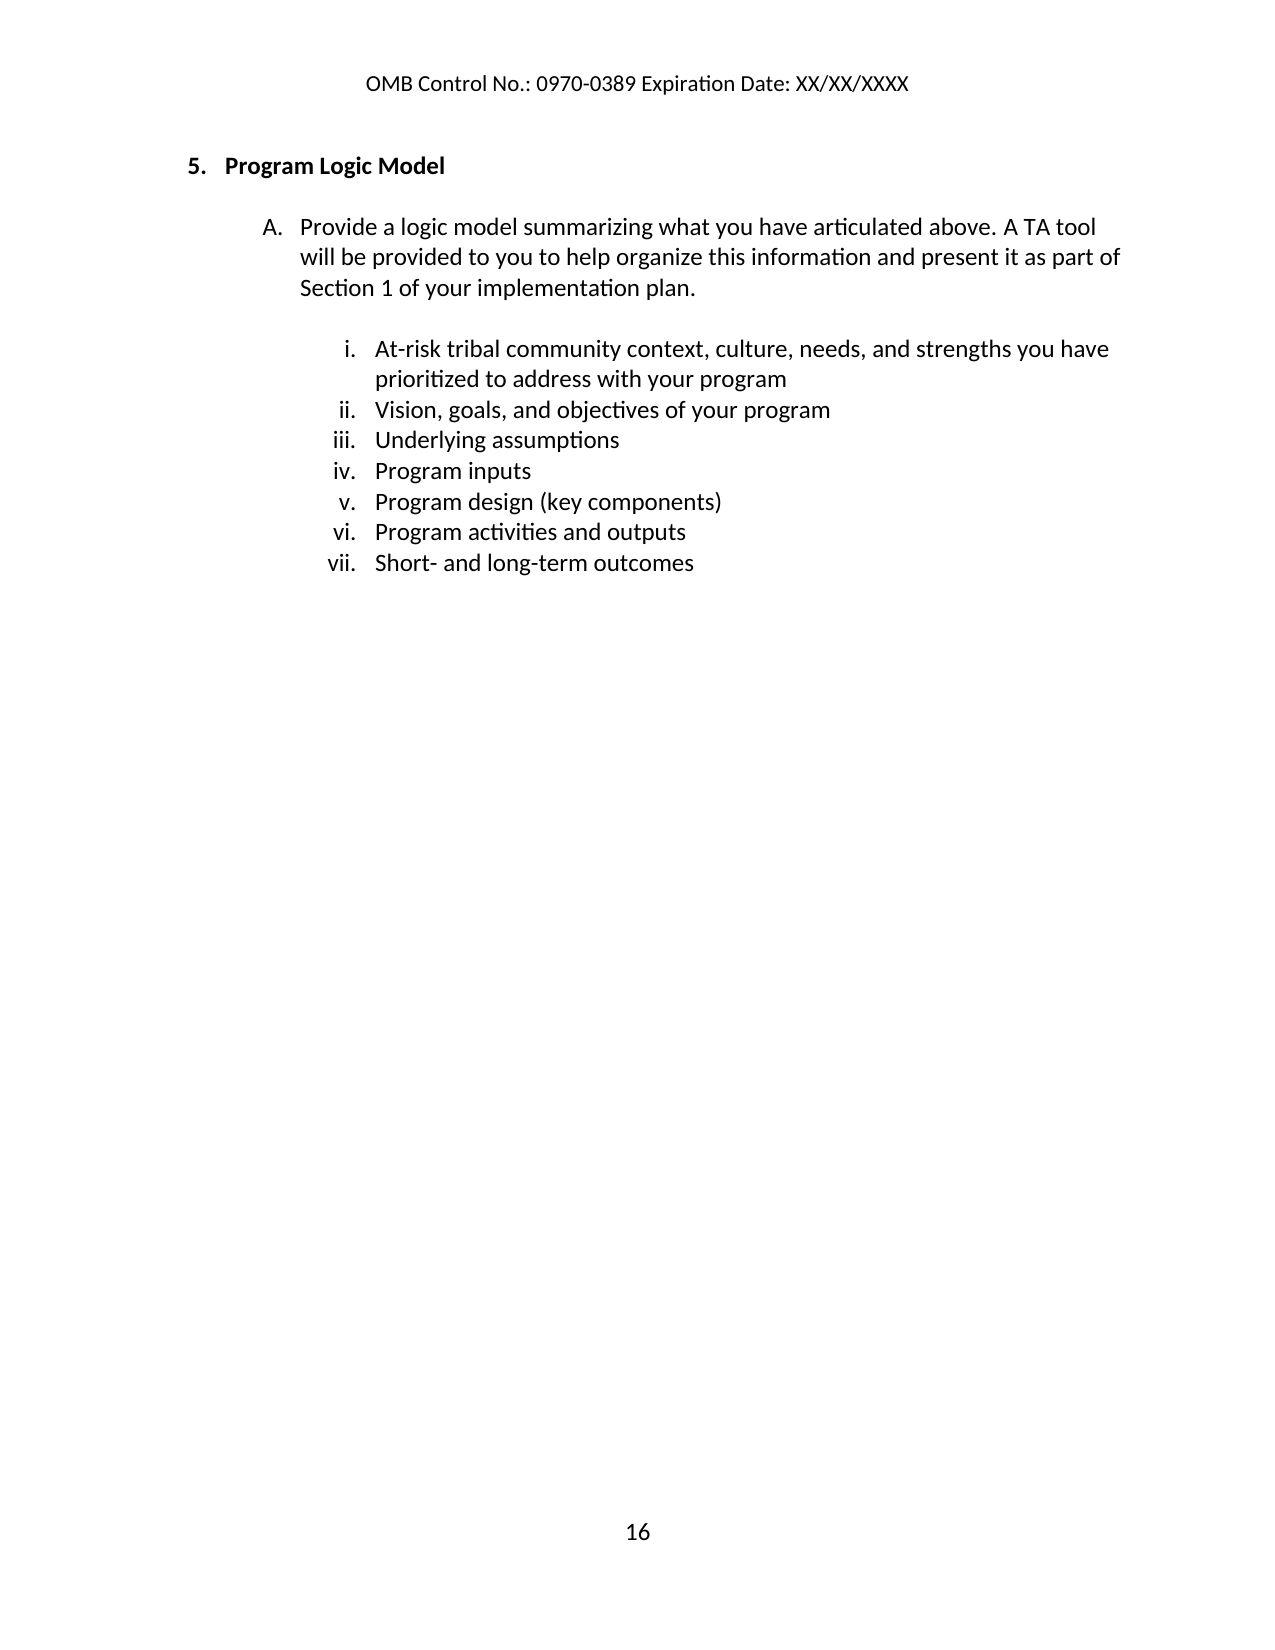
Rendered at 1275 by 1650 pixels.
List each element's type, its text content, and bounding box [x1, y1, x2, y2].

list Short- and long-term outcomes [356, 547, 1125, 577]
list Program activities and outputs [356, 516, 1125, 547]
list Provide a logic model summarizing what you have articulated above. A TA tool will be provided to you to help organize this information and present it as part of Section 1 of your implementation plan. [262, 211, 1125, 303]
list Program design (key components) [356, 486, 1125, 516]
list Program inputs [356, 455, 1125, 486]
list Underlying assumptions [356, 425, 1125, 455]
list At-risk tribal community context, culture, needs, and strengths you have prioritized to address with your program [356, 333, 1125, 394]
list Vision, goals, and objectives of your program [356, 394, 1125, 425]
list Program Logic Model [187, 150, 1125, 181]
